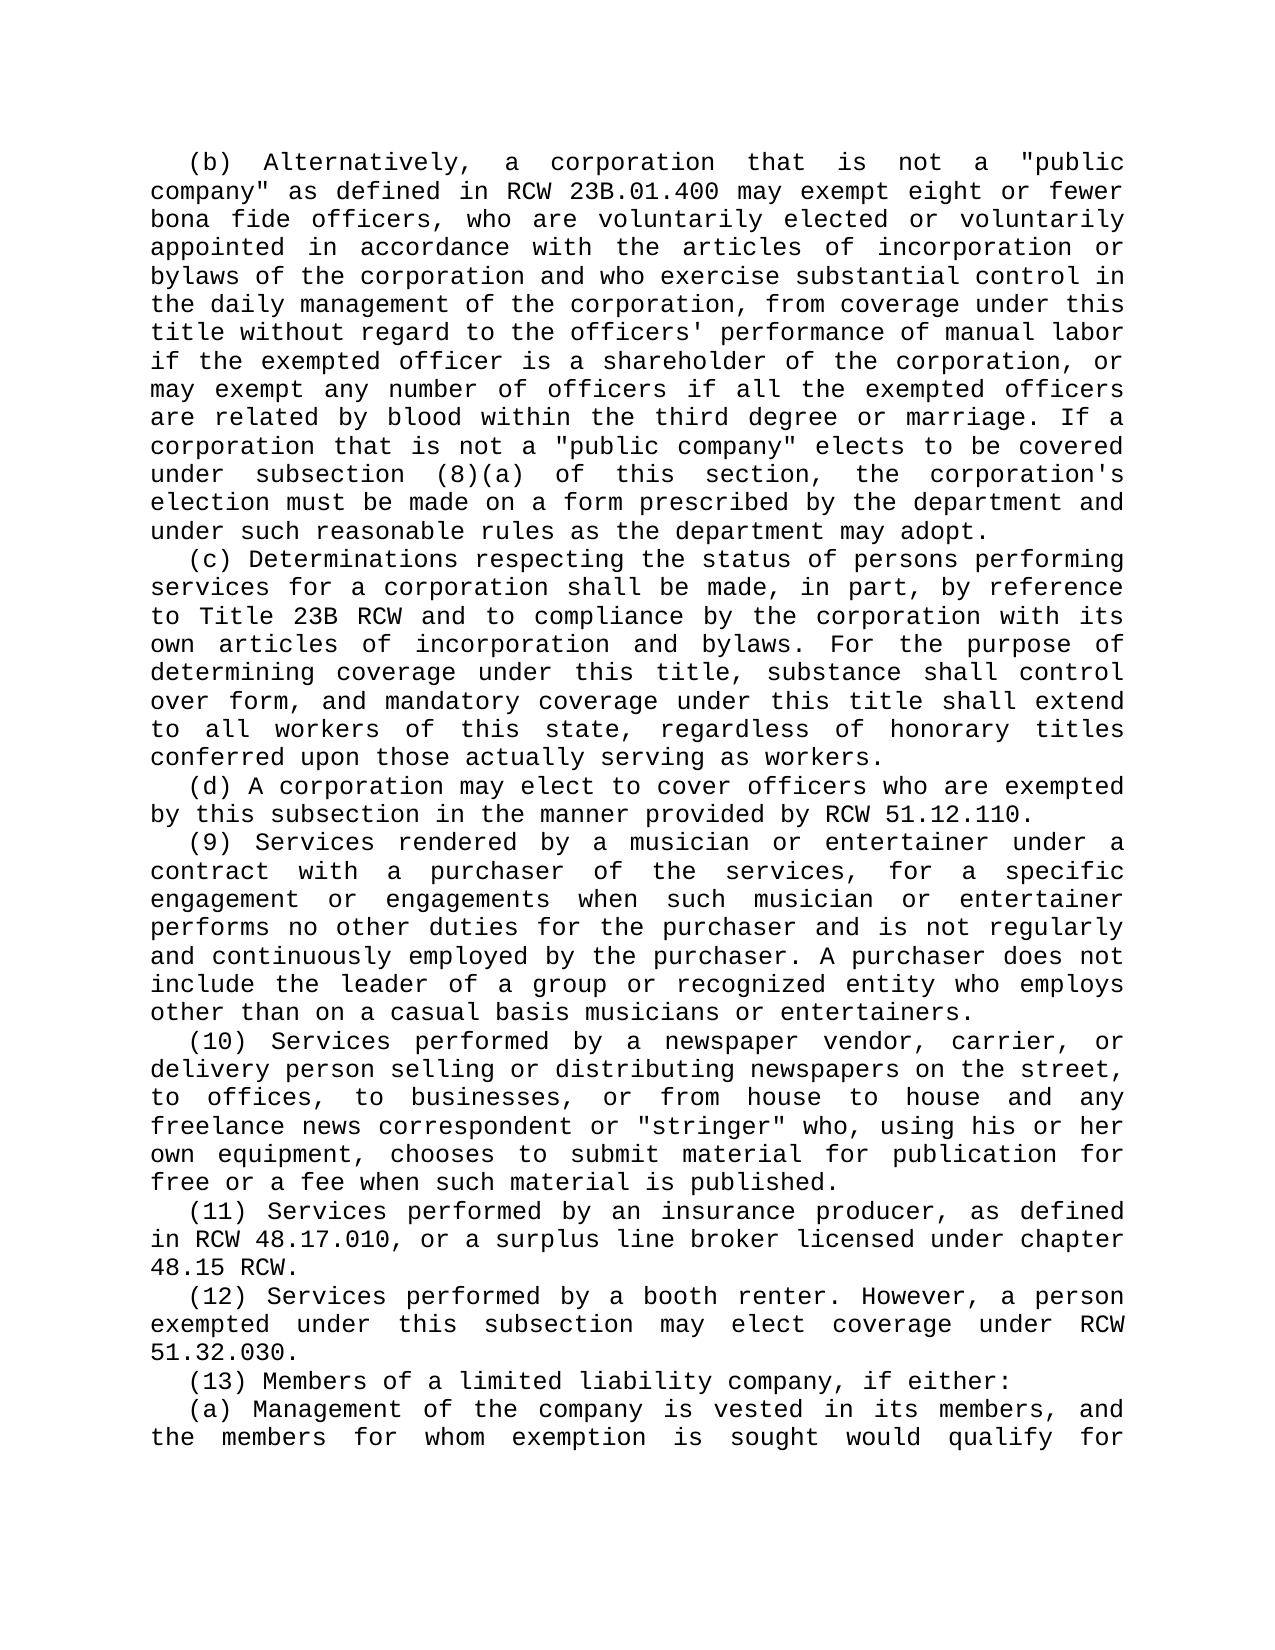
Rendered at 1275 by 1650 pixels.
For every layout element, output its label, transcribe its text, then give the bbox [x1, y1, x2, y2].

text (12) Services performed by a booth renter. However, a person exempted under this subsection may elect coverage under RCW 51.32.030. [150, 1283, 1125, 1368]
text (9) Services rendered by a musician or entertainer under a contract with a purchaser of the services, for a specific engagement or engagements when such musician or entertainer performs no other duties for the purchaser and is not regularly and continuously employed by the purchaser. A purchaser does not include the leader of a group or recognized entity who employs other than on a casual basis musicians or entertainers. [150, 830, 1125, 1028]
text (d) A corporation may elect to cover officers who are exempted by this subsection in the manner provided by RCW 51.12.110. [150, 773, 1125, 830]
text (c) Determinations respecting the status of persons performing services for a corporation shall be made, in part, by reference to Title 23B RCW and to compliance by the corporation with its own articles of incorporation and bylaws. For the purpose of determining coverage under this title, substance shall control over form, and mandatory coverage under this title shall extend to all workers of this state, regardless of honorary titles conferred upon those actually serving as workers. [150, 547, 1125, 773]
text (13) Members of a limited liability company, if either: [150, 1368, 1125, 1397]
text (10) Services performed by a newspaper vendor, carrier, or delivery person selling or distributing newspapers on the street, to offices, to businesses, or from house to house and any freelance news correspondent or "stringer" who, using his or her own equipment, chooses to submit material for publication for free or a fee when such material is published. [150, 1028, 1125, 1198]
text (11) Services performed by an insurance producer, as defined in RCW 48.17.010, or a surplus line broker licensed under chapter 48.15 RCW. [150, 1198, 1125, 1283]
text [150, 1397, 1125, 1453]
text (b) Alternatively, a corporation that is not a "public company" as defined in RCW 23B.01.400 may exempt eight or fewer bona fide officers, who are voluntarily elected or voluntarily appointed in accordance with the articles of incorporation or bylaws of the corporation and who exercise substantial control in the daily management of the corporation, from coverage under this title without regard to the officers' performance of manual labor if the exempted officer is a shareholder of the corporation, or may exempt any number of officers if all the exempted officers are related by blood within the third degree or marriage. If a corporation that is not a "public company" elects to be covered under subsection (8)(a) of this section, the corporation's election must be made on a form prescribed by the department and under such reasonable rules as the department may adopt. [150, 150, 1125, 547]
